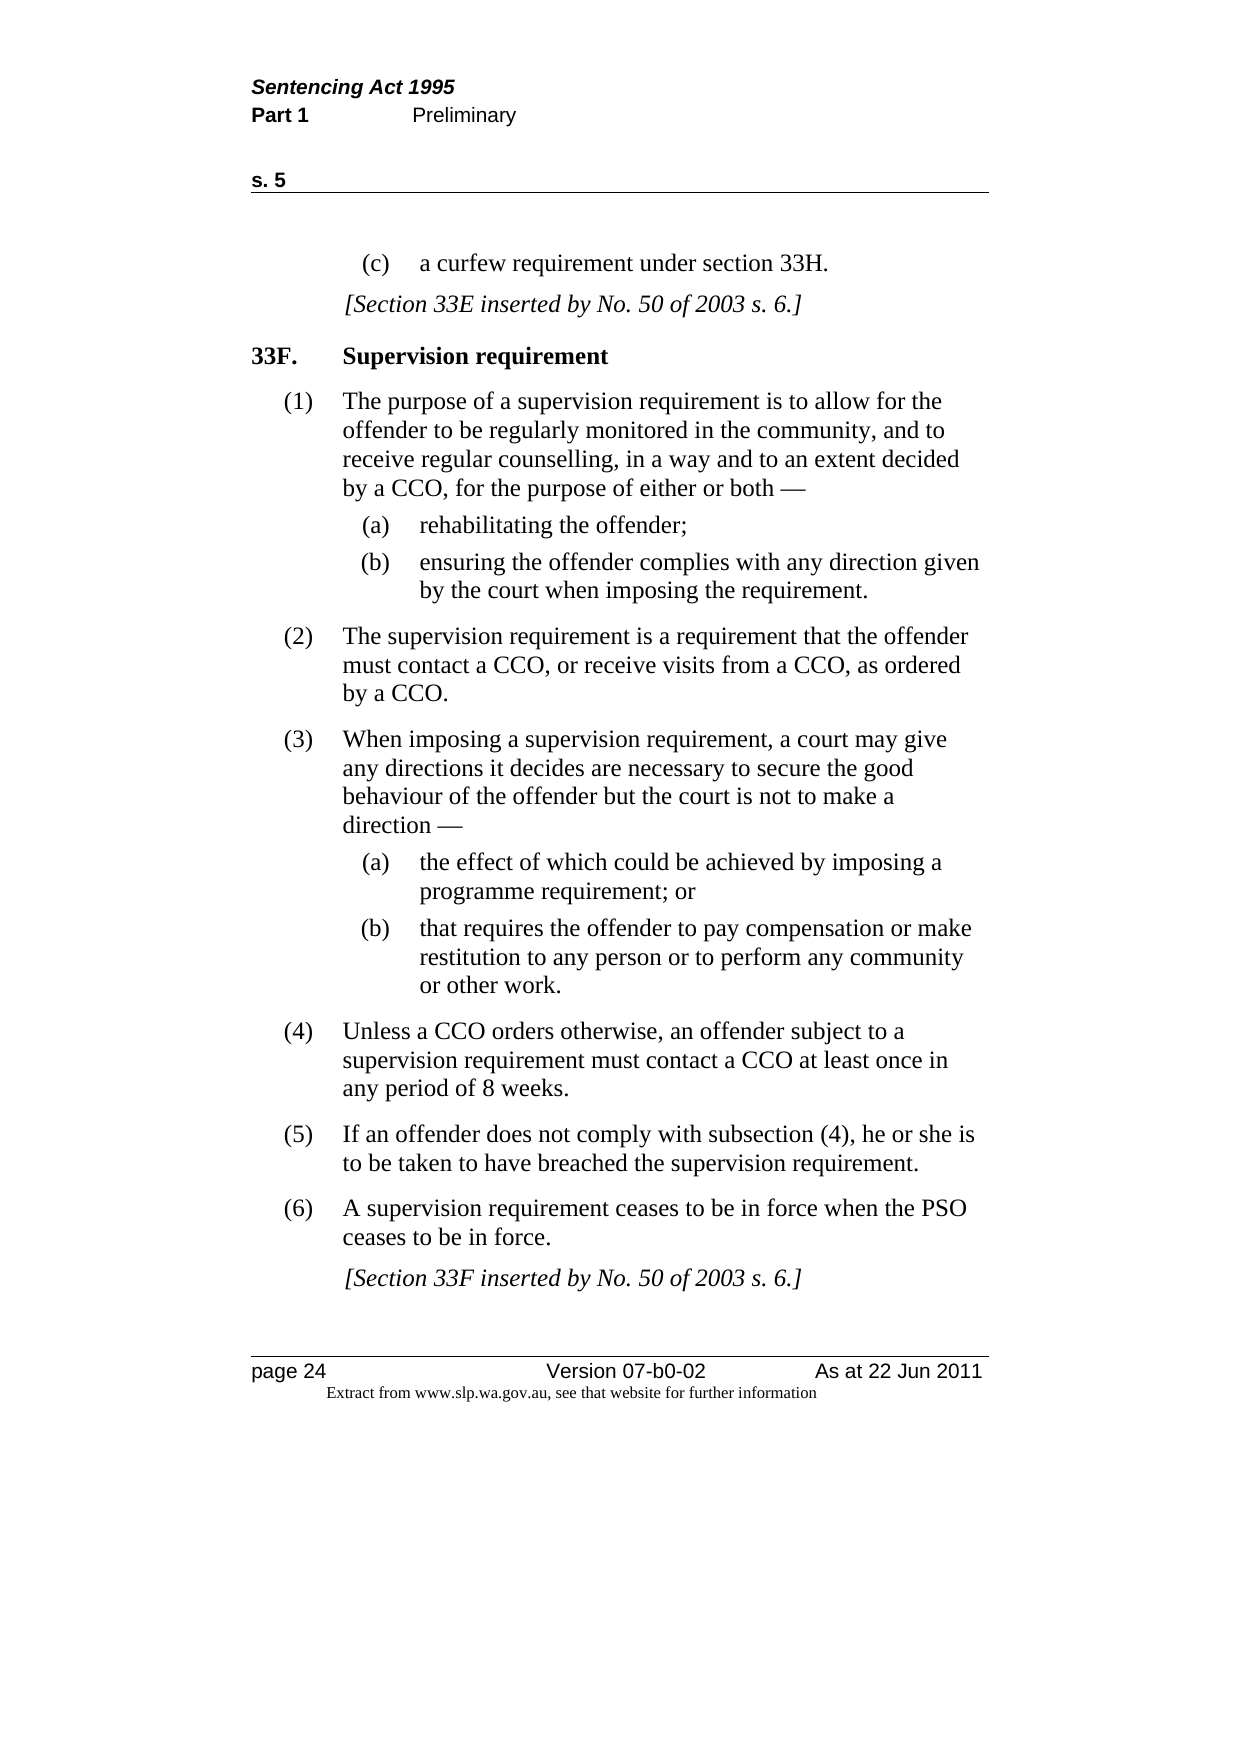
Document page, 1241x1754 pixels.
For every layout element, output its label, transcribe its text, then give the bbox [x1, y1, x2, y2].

text (c) a curfew requirement under section 33H. [251, 248, 989, 277]
text (a) the effect of which could be achieved by imposing a programme requirement; or [251, 847, 989, 905]
text (1) The purpose of a supervision requirement is to allow for the offender to be regularly monitored in the community, and to receive regular counselling, in a way and to an extent decided by a CCO, for the purpose of either or both — [251, 386, 989, 501]
text (b) that requires the offender to pay compensation or make restitution to any person or to perform any community or other work. [251, 913, 989, 999]
text [Section 33E inserted by No. 50 of 2003 s. 6.] [251, 289, 989, 318]
text (6) A supervision requirement ceases to be in force when the PSO ceases to be in force. [251, 1193, 989, 1251]
text (2) The supervision requirement is a requirement that the offender must contact a CCO, or receive visits from a CCO, as ordered by a CCO. [251, 621, 989, 707]
text (3) When imposing a supervision requirement, a court may give any directions it decides are necessary to secure the good behaviour of the offender but the court is not to make a direction — [251, 724, 989, 839]
subtitle 33F. Supervision requirement [251, 341, 989, 370]
text [Section 33F inserted by No. 50 of 2003 s. 6.] [251, 1263, 989, 1292]
text (4) Unless a CCO orders otherwise, an offender subject to a supervision requirement must contact a CCO at least once in any period of 8 weeks. [251, 1016, 989, 1102]
text (5) If an offender does not comply with subsection (4), he or she is to be taken to have breached the supervision requirement. [251, 1119, 989, 1176]
text (a) rehabilitating the offender; [251, 510, 989, 538]
text (b) ensuring the offender complies with any direction given by the court when imposing the requirement. [251, 547, 989, 604]
